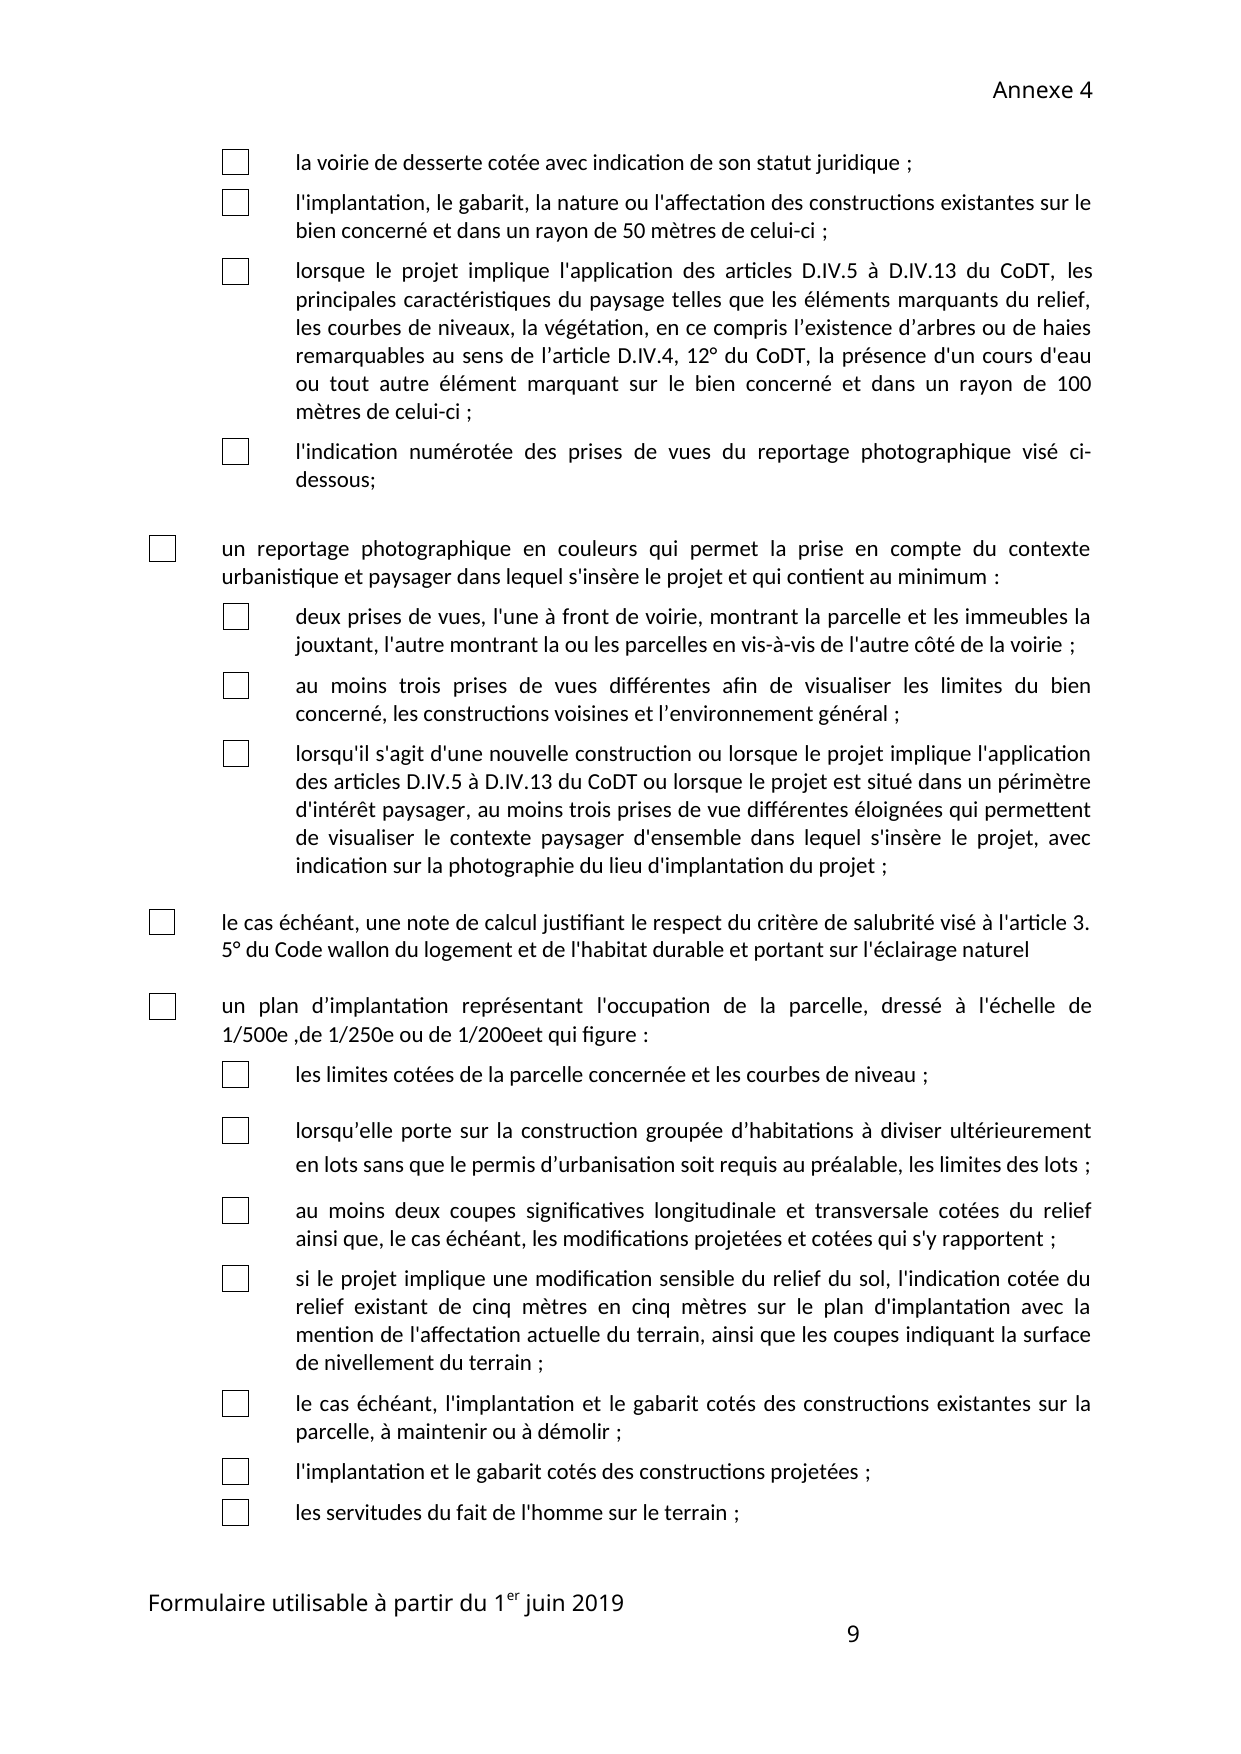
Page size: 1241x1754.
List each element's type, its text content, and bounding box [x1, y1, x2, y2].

text l'indication numérotée des prises de vues du reportage photographique visé ci-dessous; [221, 437, 1093, 493]
text si le projet implique une modification sensible du relief du sol, l'indication cotée du relief existant de cinq mètres en cinq mètres sur le plan d'implantation avec la mention de l'affectation actuelle du terrain, ainsi que les coupes indiquant la surface de nivellement du terrain ; [221, 1264, 1093, 1376]
text les servitudes du fait de l'homme sur le terrain ; [221, 1498, 1093, 1526]
text un plan d’implantation représentant l'occupation de la parcelle, dressé à l'échelle de 1/500e ,de 1/250e ou de 1/200eet qui figure : [148, 992, 1093, 1048]
text lorsqu'il s'agit d'une nouvelle construction ou lorsque le projet implique l'application des articles D.IV.5 à D.IV.13 du CoDT ou lorsque le projet est situé dans un périmètre d'intérêt paysager, au moins trois prises de vue différentes éloignées qui permettent de visualiser le contexte paysager d'ensemble dans lequel s'insère le projet, avec indication sur la photographie du lieu d'implantation du projet ; [222, 739, 1093, 879]
text au moins deux coupes significatives longitudinale et transversale cotées du relief ainsi que, le cas échéant, les modifications projetées et cotées qui s'y rapportent ; [221, 1196, 1093, 1252]
text le cas échéant, l'implantation et le gabarit cotés des constructions existantes sur la parcelle, à maintenir ou à démolir ; [221, 1389, 1093, 1445]
text le cas échéant, une note de calcul justifiant le respect du critère de salubrité visé à l'article 3. 5° du Code wallon du logement et de l'habitat durable et portant sur l'éclairage naturel [148, 908, 1093, 964]
text la voirie de desserte cotée avec indication de son statut juridique ; [221, 148, 1093, 176]
text les limites cotées de la parcelle concernée et les courbes de niveau ; [221, 1060, 1093, 1088]
text lorsqu’elle porte sur la construction groupée d’habitations à diviser ultérieurement en lots sans que le permis d’urbanisation soit requis au préalable, les limites des lots ; [221, 1116, 1093, 1178]
text lorsque le projet implique l'application des articles D.IV.5 à D.IV.13 du CoDT, les principales caractéristiques du paysage telles que les éléments marquants du relief, les courbes de niveaux, la végétation, en ce compris l’existence d’arbres ou de haies remarquables au sens de l’article D.IV.4, 12° du CoDT, la présence d'un cours d'eau ou tout autre élément marquant sur le bien concerné et dans un rayon de 100 mètres de celui-ci ; [221, 257, 1093, 425]
text au moins trois prises de vues différentes afin de visualiser les limites du bien concerné, les constructions voisines et l’environnement général ; [222, 671, 1093, 727]
text deux prises de vues, l'une à front de voirie, montrant la parcelle et les immeubles la jouxtant, l'autre montrant la ou les parcelles en vis-à-vis de l'autre côté de la voirie ; [222, 602, 1093, 658]
text un reportage photographique en couleurs qui permet la prise en compte du contexte urbanistique et paysager dans lequel s'insère le projet et qui contient au minimum : [148, 534, 1093, 590]
text l'implantation, le gabarit, la nature ou l'affectation des constructions existantes sur le bien concerné et dans un rayon de 50 mètres de celui-ci ; [221, 188, 1093, 244]
text l'implantation et le gabarit cotés des constructions projetées ; [221, 1457, 1093, 1486]
